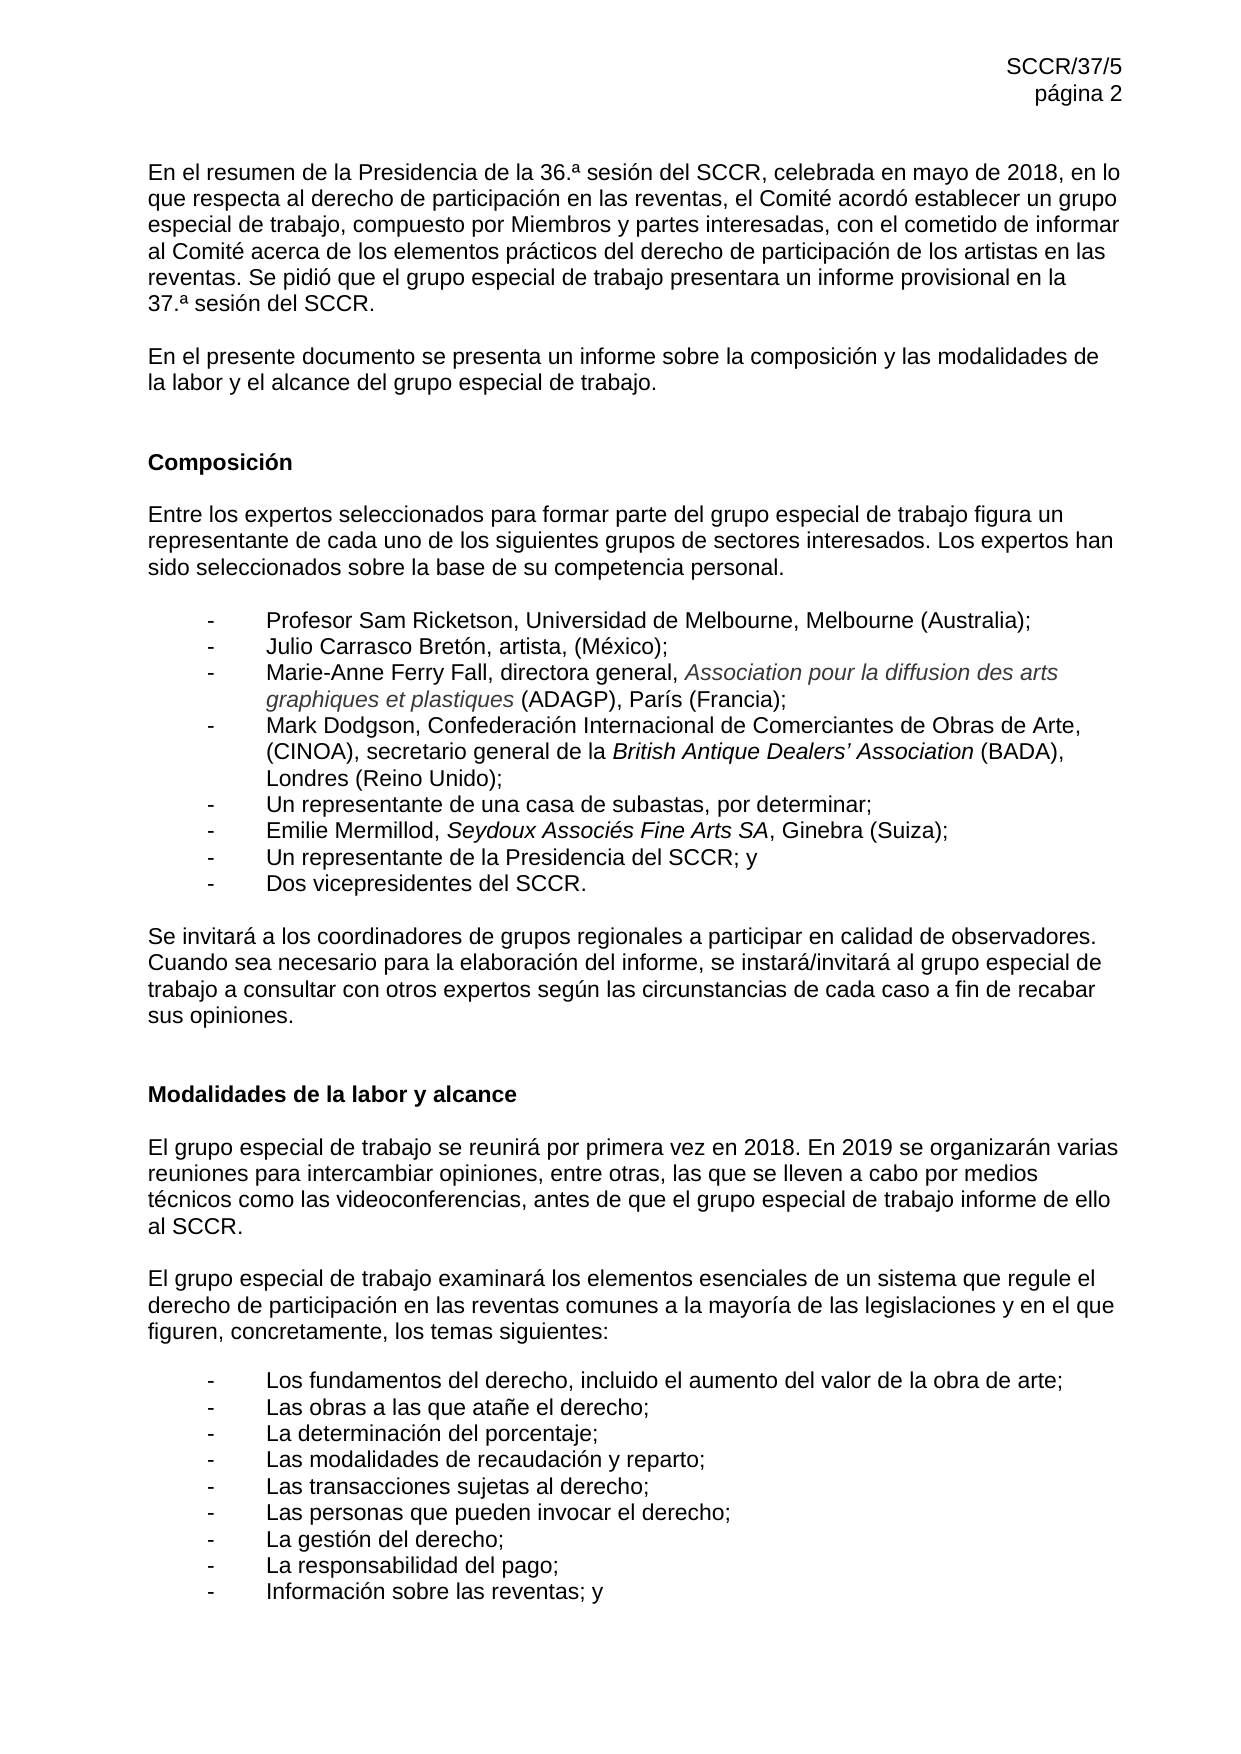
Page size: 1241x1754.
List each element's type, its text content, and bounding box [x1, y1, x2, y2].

text Modalidades de la labor y alcance [148, 1081, 1122, 1107]
list Las modalidades de recaudación y reparto; [207, 1446, 1122, 1473]
text En el resumen de la Presidencia de la 36.ª sesión del SCCR, celebrada en mayo de 2018, en lo que respecta al derecho de participación en las reventas, el Comité acordó establecer un grupo especial de trabajo, compuesto por Miembros y partes interesadas, con el cometido de informar al Comité acerca de los elementos prácticos del derecho de participación de los artistas en las reventas. Se pidió que el grupo especial de trabajo presentara un informe provisional en la 37.ª sesión del SCCR. [148, 158, 1122, 317]
list Profesor Sam Ricketson, Universidad de Melbourne, Melbourne (Australia); [207, 607, 1122, 633]
text El grupo especial de trabajo examinará los elementos esenciales de un sistema que regule el derecho de participación en las reventas comunes a la mayoría de las legislaciones y en el que figuren, concretamente, los temas siguientes: [148, 1265, 1122, 1344]
list Marie-Anne Ferry Fall, directora general, Association pour la diffusion des arts graphiques et plastiques (ADAGP), París (Francia); [207, 659, 1122, 712]
list Emilie Mermillod, Seydoux Associés Fine Arts SA, Ginebra (Suiza); [207, 817, 1122, 844]
list La responsabilidad del pago; [207, 1552, 1122, 1578]
text En el presente documento se presenta un informe sobre la composición y las modalidades de la labor y el alcance del grupo especial de trabajo. [148, 343, 1122, 396]
text Se invitará a los coordinadores de grupos regionales a participar en calidad de observadores. Cuando sea necesario para la elaboración del informe, se instará/invitará al grupo especial de trabajo a consultar con otros expertos según las circunstancias de cada caso a fin de recabar sus opiniones. [148, 923, 1122, 1028]
list Las transacciones sujetas al derecho; [207, 1473, 1122, 1499]
text Entre los expertos seleccionados para formar parte del grupo especial de trabajo figura un representante de cada uno de los siguientes grupos de sectores interesados. Los expertos han sido seleccionados sobre la base de su competencia personal. [148, 501, 1122, 580]
list Mark Dodgson, Confederación Internacional de Comerciantes de Obras de Arte, (CINOA), secretario general de la British Antique Dealers’ Association (BADA), Londres (Reino Unido); [207, 712, 1122, 791]
list Las personas que pueden invocar el derecho; [207, 1499, 1122, 1526]
list Dos vicepresidentes del SCCR. [207, 870, 1122, 896]
list Los fundamentos del derecho, incluido el aumento del valor de la obra de arte; [207, 1367, 1122, 1394]
text El grupo especial de trabajo se reunirá por primera vez en 2018. En 2019 se organizarán varias reuniones para intercambiar opiniones, entre otras, las que se lleven a cabo por medios técnicos como las videoconferencias, antes de que el grupo especial de trabajo informe de ello al SCCR. [148, 1134, 1122, 1239]
list Las obras a las que atañe el derecho; [207, 1394, 1122, 1420]
list Un representante de una casa de subastas, por determinar; [207, 791, 1122, 817]
list La gestión del derecho; [207, 1526, 1122, 1552]
list Información sobre las reventas; y [207, 1578, 1122, 1604]
text Composición [148, 448, 1122, 475]
list Julio Carrasco Bretón, artista, (México); [207, 633, 1122, 659]
list Un representante de la Presidencia del SCCR; y [207, 844, 1122, 870]
list La determinación del porcentaje; [207, 1420, 1122, 1446]
